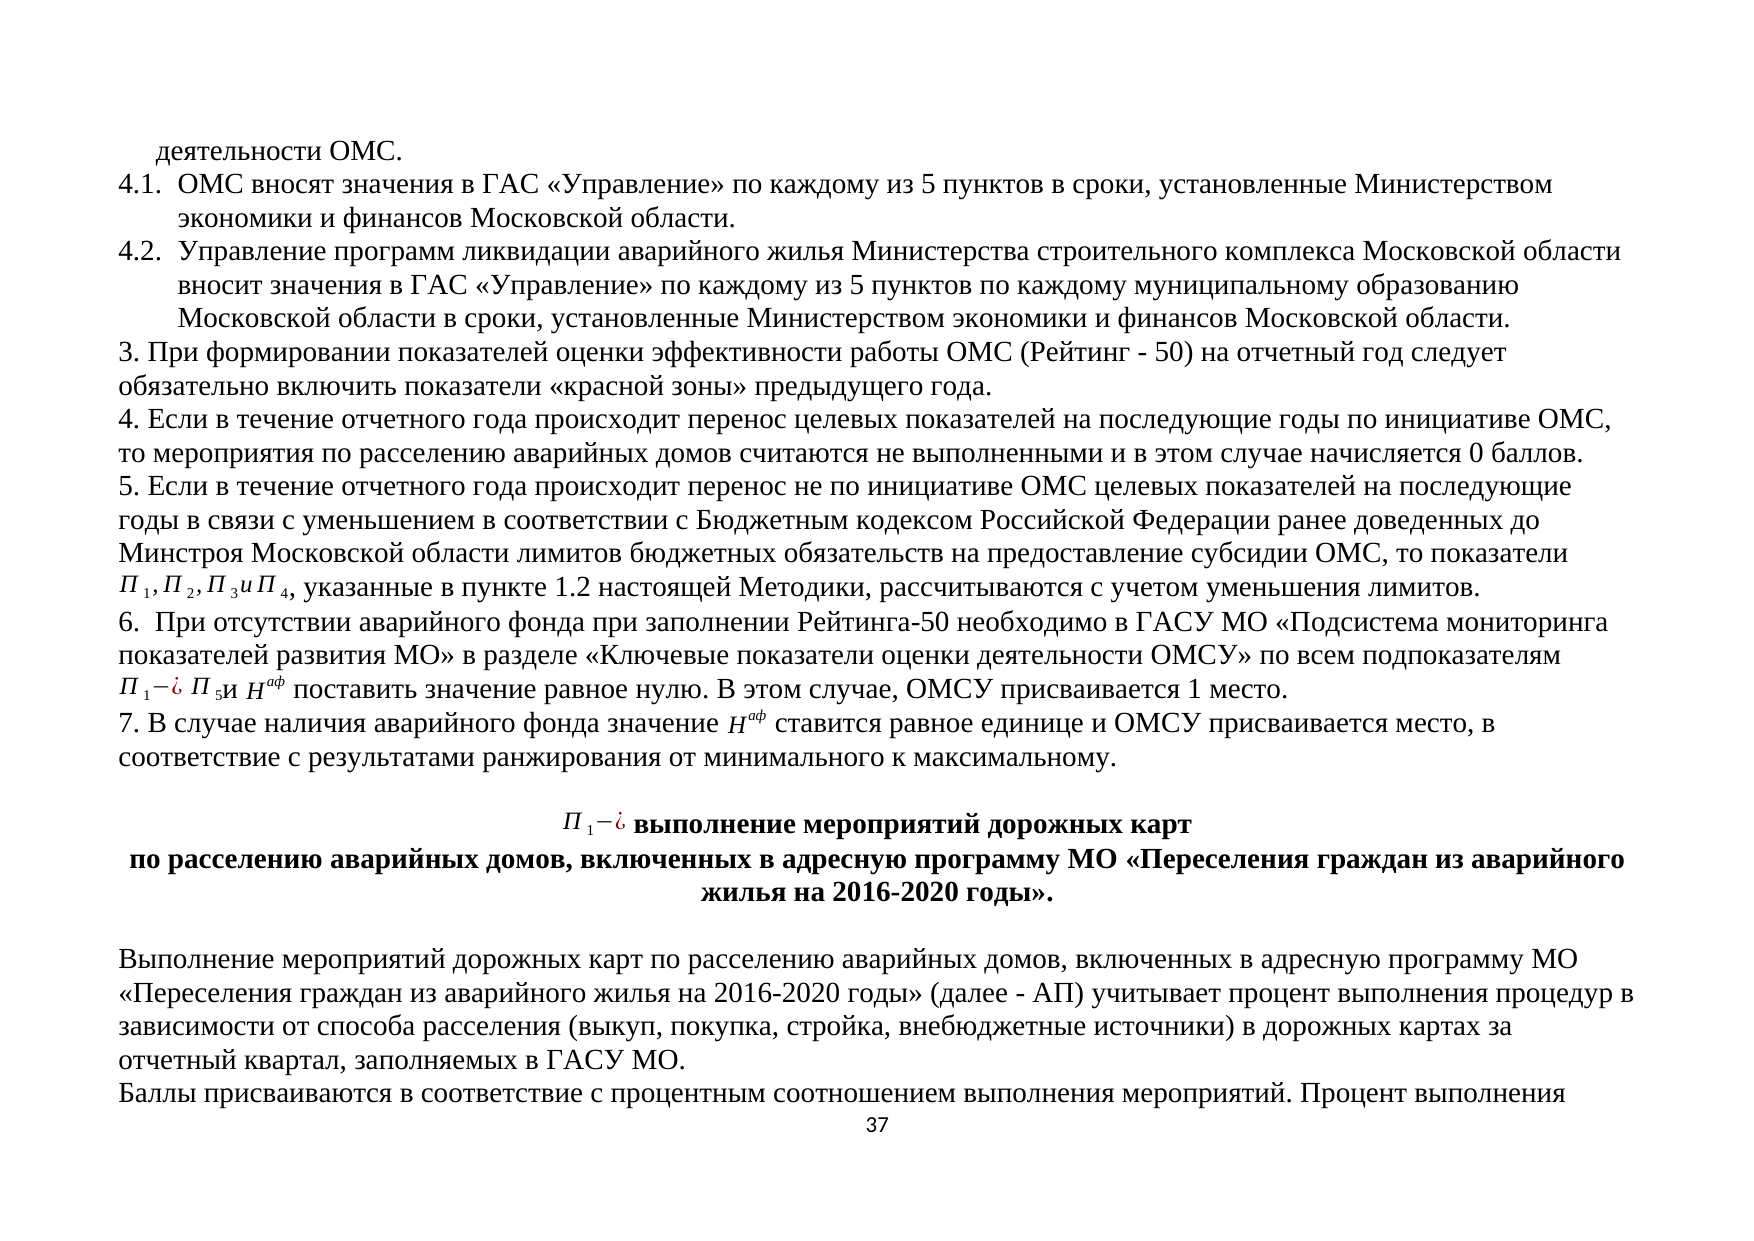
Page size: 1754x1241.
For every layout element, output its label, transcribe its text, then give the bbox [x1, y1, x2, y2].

list ОМС вносят значения в ГАС «Управление» по каждому из 5 пунктов в сроки, установленные Министерством экономики и финансов Московской области. [118, 166, 1636, 233]
text Выполнение мероприятий дорожных карт по расселению аварийных домов, включенных в адресную программу МО «Переселения граждан из аварийного жилья на 2016-2020 годы» (далее - АП) учитывает процент выполнения процедур в зависимости от способа расселения (выкуп, покупка, стройка, внебюджетные источники) в дорожных картах за отчетный квартал, заполняемых в ГАСУ МО. [118, 941, 1636, 1076]
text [118, 1076, 1636, 1109]
list Управление программ ликвидации аварийного жилья Министерства строительного комплекса Московской области вносит значения в ГАС «Управление» по каждому из 5 пунктов по каждому муниципальному образованию Московской области в сроки, установленные Министерством экономики и финансов Московской области. [118, 233, 1636, 334]
text 5. Если в течение отчетного года происходит перенос не по инициативе ОМС целевых показателей на последующие годы в связи с уменьшением в соответствии с Бюджетным кодексом Российской Федерации ранее доведенных до Минстроя Московской области лимитов бюджетных обязательств на предоставление субсидии ОМС, то показатели , указанные в пункте 1.2 настоящей Методики, рассчитываются с учетом уменьшения лимитов. [118, 468, 1636, 604]
text по расселению аварийных домов, включенных в адресную программу МО «Переселения граждан из аварийного жилья на 2016-2020 годы». [118, 841, 1636, 908]
text 7. В случае наличия аварийного фонда значение ставится равное единице и ОМСУ присваивается место, в соответствие с результатами ранжирования от минимального к максимальному. [118, 705, 1636, 772]
text 3. При формировании показателей оценки эффективности работы ОМС (Рейтинг - 50) на отчетный год следует обязательно включить показатели «красной зоны» предыдущего года. [118, 334, 1636, 401]
text 6. При отсутствии аварийного фонда при заполнении Рейтинга-50 необходимо в ГАСУ МО «Подсистема мониторинга показателей развития МО» в разделе «Ключевые показатели оценки деятельности ОМСУ» по всем подпоказателям и поставить значение равное нулю. В этом случае, ОМСУ присваивается 1 место. [118, 604, 1636, 705]
text 4. Если в течение отчетного года происходит перенос целевых показателей на последующие годы по инициативе ОМС, то мероприятия по расселению аварийных домов считаются не выполненными и в этом случае начисляется 0 баллов. [118, 401, 1636, 468]
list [118, 133, 1636, 166]
text выполнение мероприятий дорожных карт [118, 806, 1636, 841]
